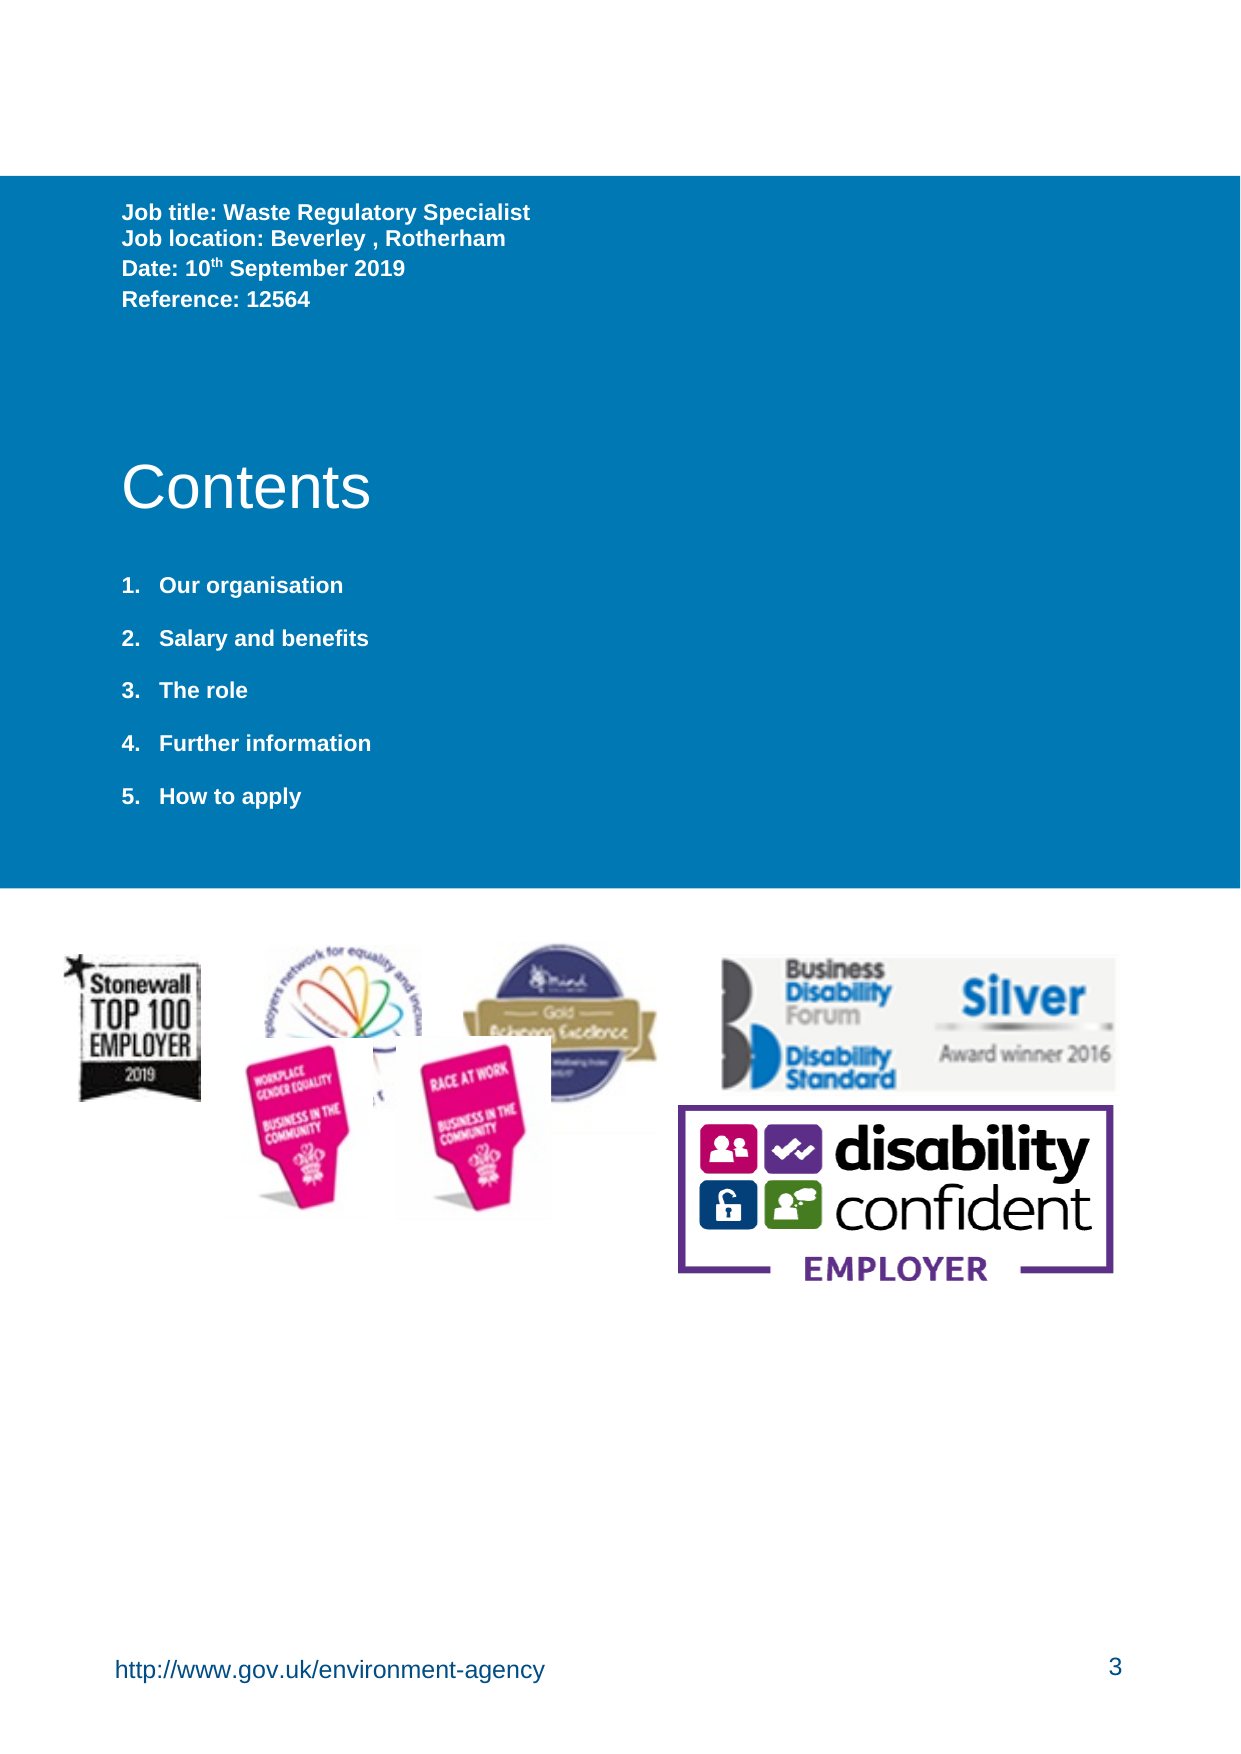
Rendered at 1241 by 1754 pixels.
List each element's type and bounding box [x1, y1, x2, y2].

picture [675, 1105, 1113, 1291]
picture [63, 954, 201, 1102]
picture [219, 912, 657, 1217]
picture [719, 954, 1118, 1095]
